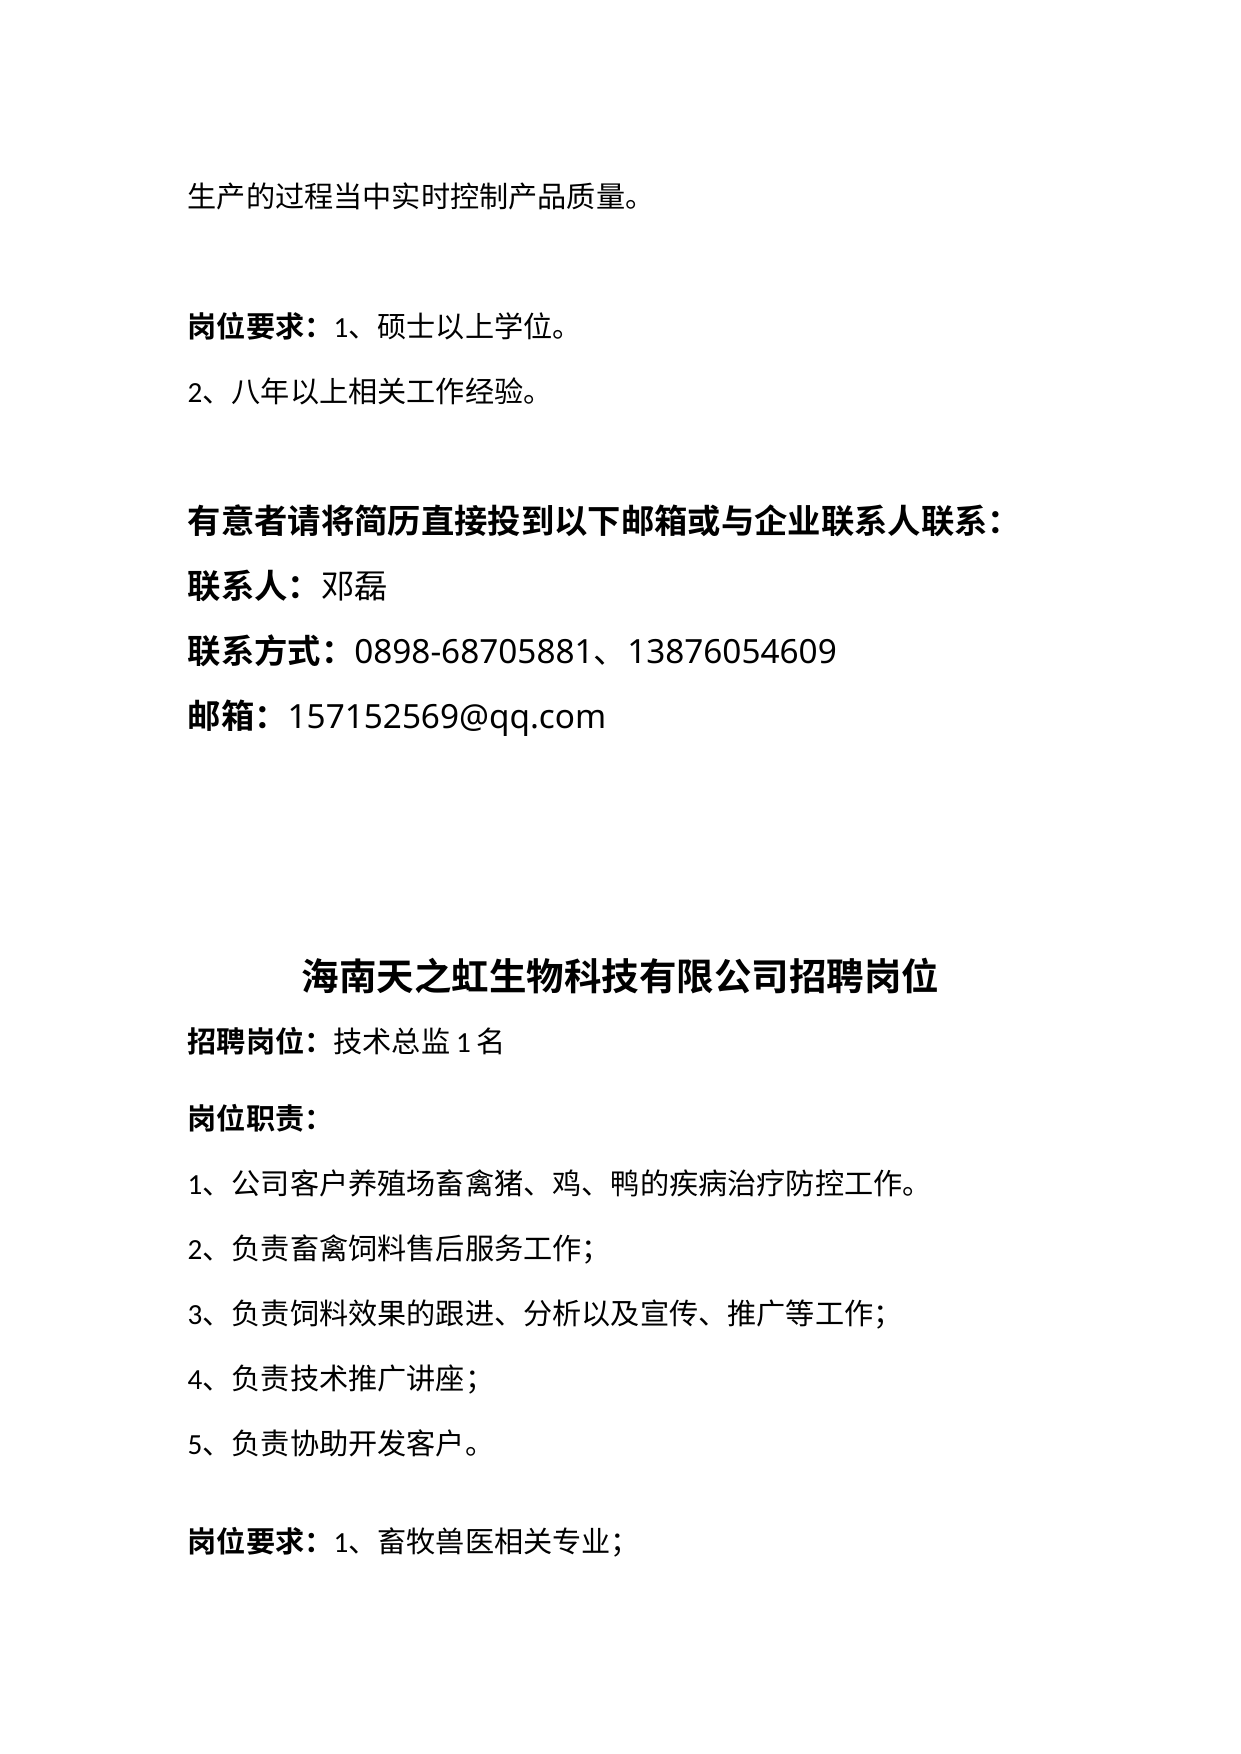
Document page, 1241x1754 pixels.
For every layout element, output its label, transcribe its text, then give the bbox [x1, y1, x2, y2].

text 岗位职责： 1、公司客户养殖场畜禽猪、鸡、鸭的疾病治疗防控工作。 [187, 1084, 1053, 1214]
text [187, 162, 1053, 227]
text 岗位要求：1、硕士以上学位。 [187, 292, 1053, 357]
text 联系人：邓磊 [187, 552, 1053, 617]
text 联系方式：0898-68705881、13876054609 [187, 617, 1053, 682]
text 海南天之虹生物科技有限公司招聘岗位 [187, 942, 1053, 1007]
list 招聘岗位：技术总监1名 [187, 1007, 1053, 1072]
list 八年以上相关工作经验。 [187, 357, 1053, 422]
text 邮箱：157152569@qq.com [187, 682, 1053, 747]
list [187, 1214, 1053, 1572]
text 有意者请将简历直接投到以下邮箱或与企业联系人联系： [187, 487, 1053, 552]
